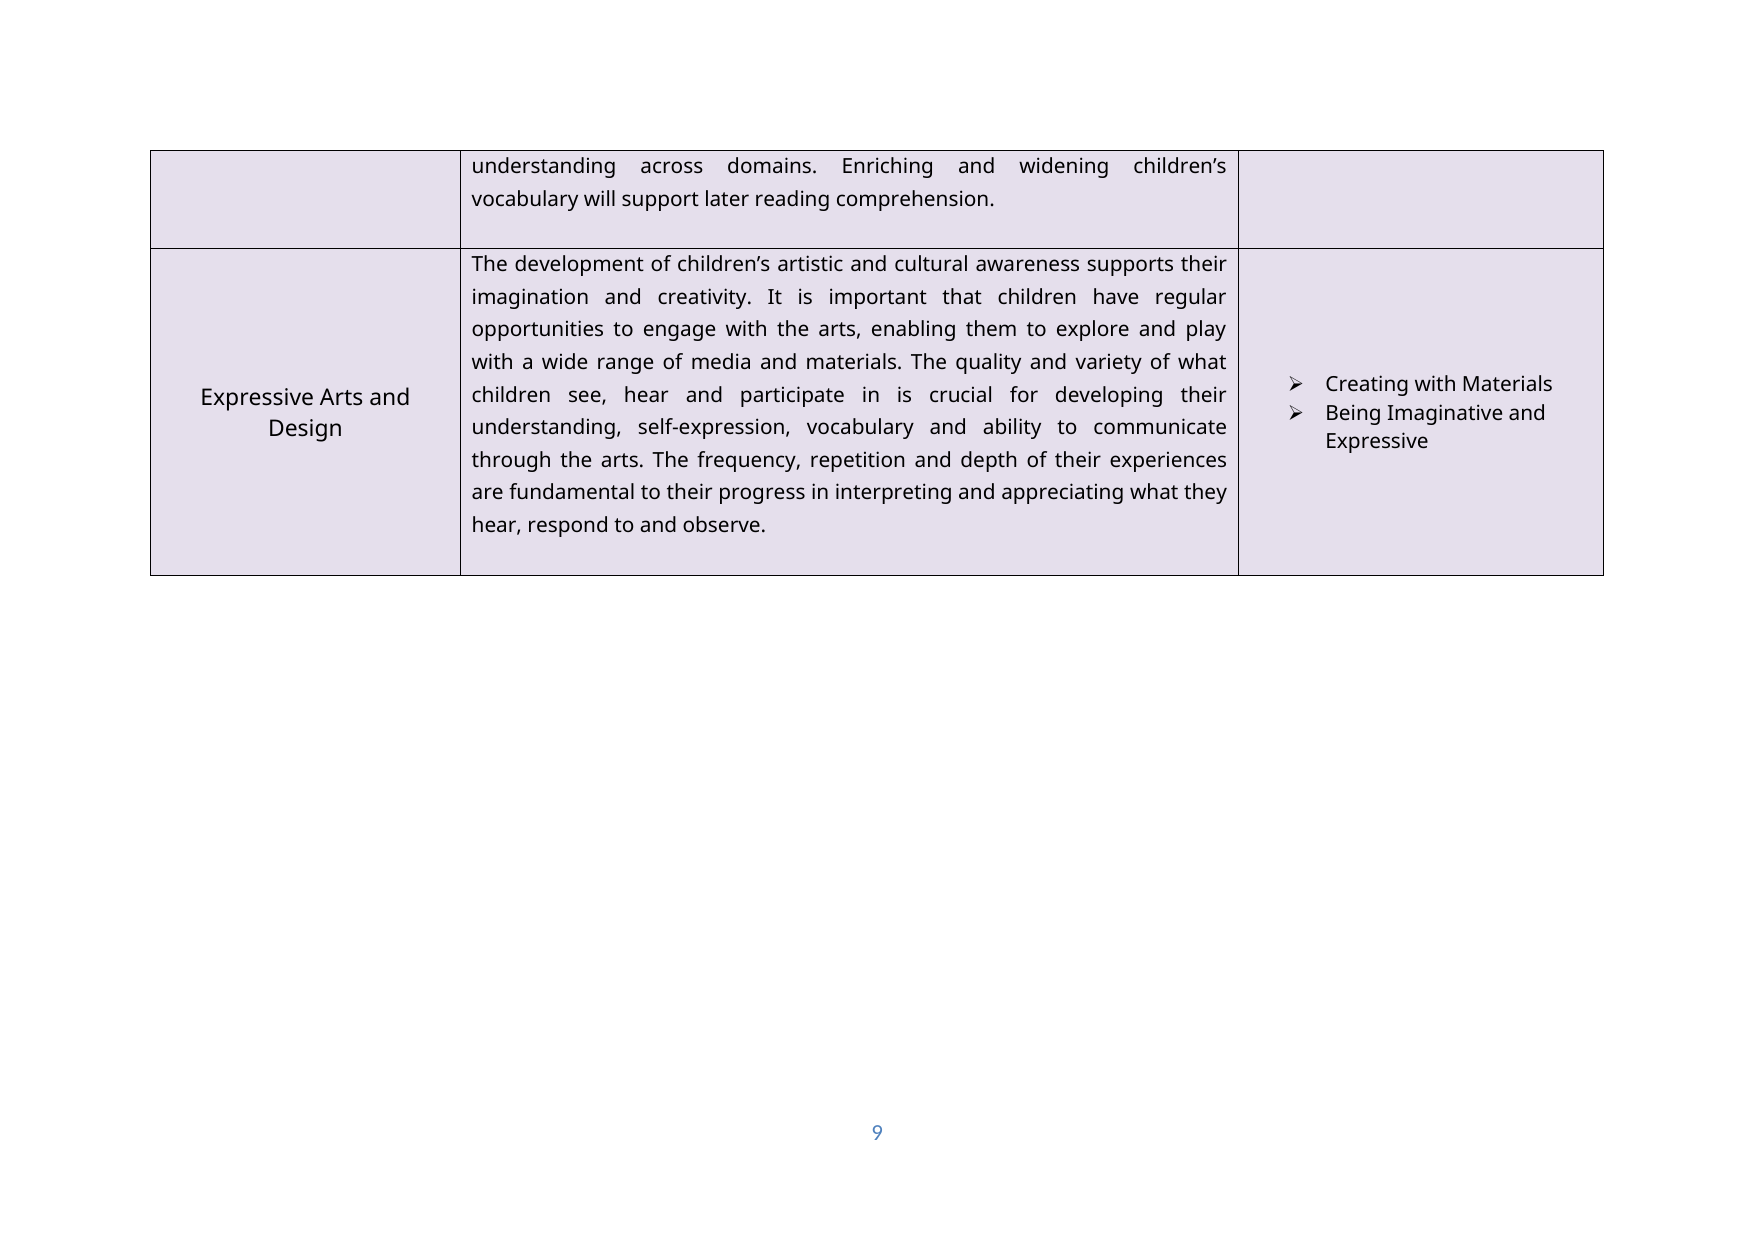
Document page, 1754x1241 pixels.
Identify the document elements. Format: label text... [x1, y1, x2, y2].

table_cell The development of children’s artistic and cultural awareness supports their imagination and creativity. It is important that children have regular opportunities to engage with the arts, enabling them to explore and play with a wide range of media and materials. The quality and variety of what children see, hear and participate in is crucial for developing their understanding, self-expression, vocabulary and ability to communicate through the arts. The frequency, repetition and depth of their experiences are fundamental to their progress in interpreting and appreciating what they hear, respond to and observe. [461, 249, 1238, 575]
table_cell Creating with Materials Being Imaginative and Expressive [1239, 249, 1603, 575]
table_cell Expressive Arts and Design [151, 249, 460, 575]
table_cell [461, 151, 1238, 248]
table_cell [151, 151, 460, 248]
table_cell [1239, 151, 1603, 248]
